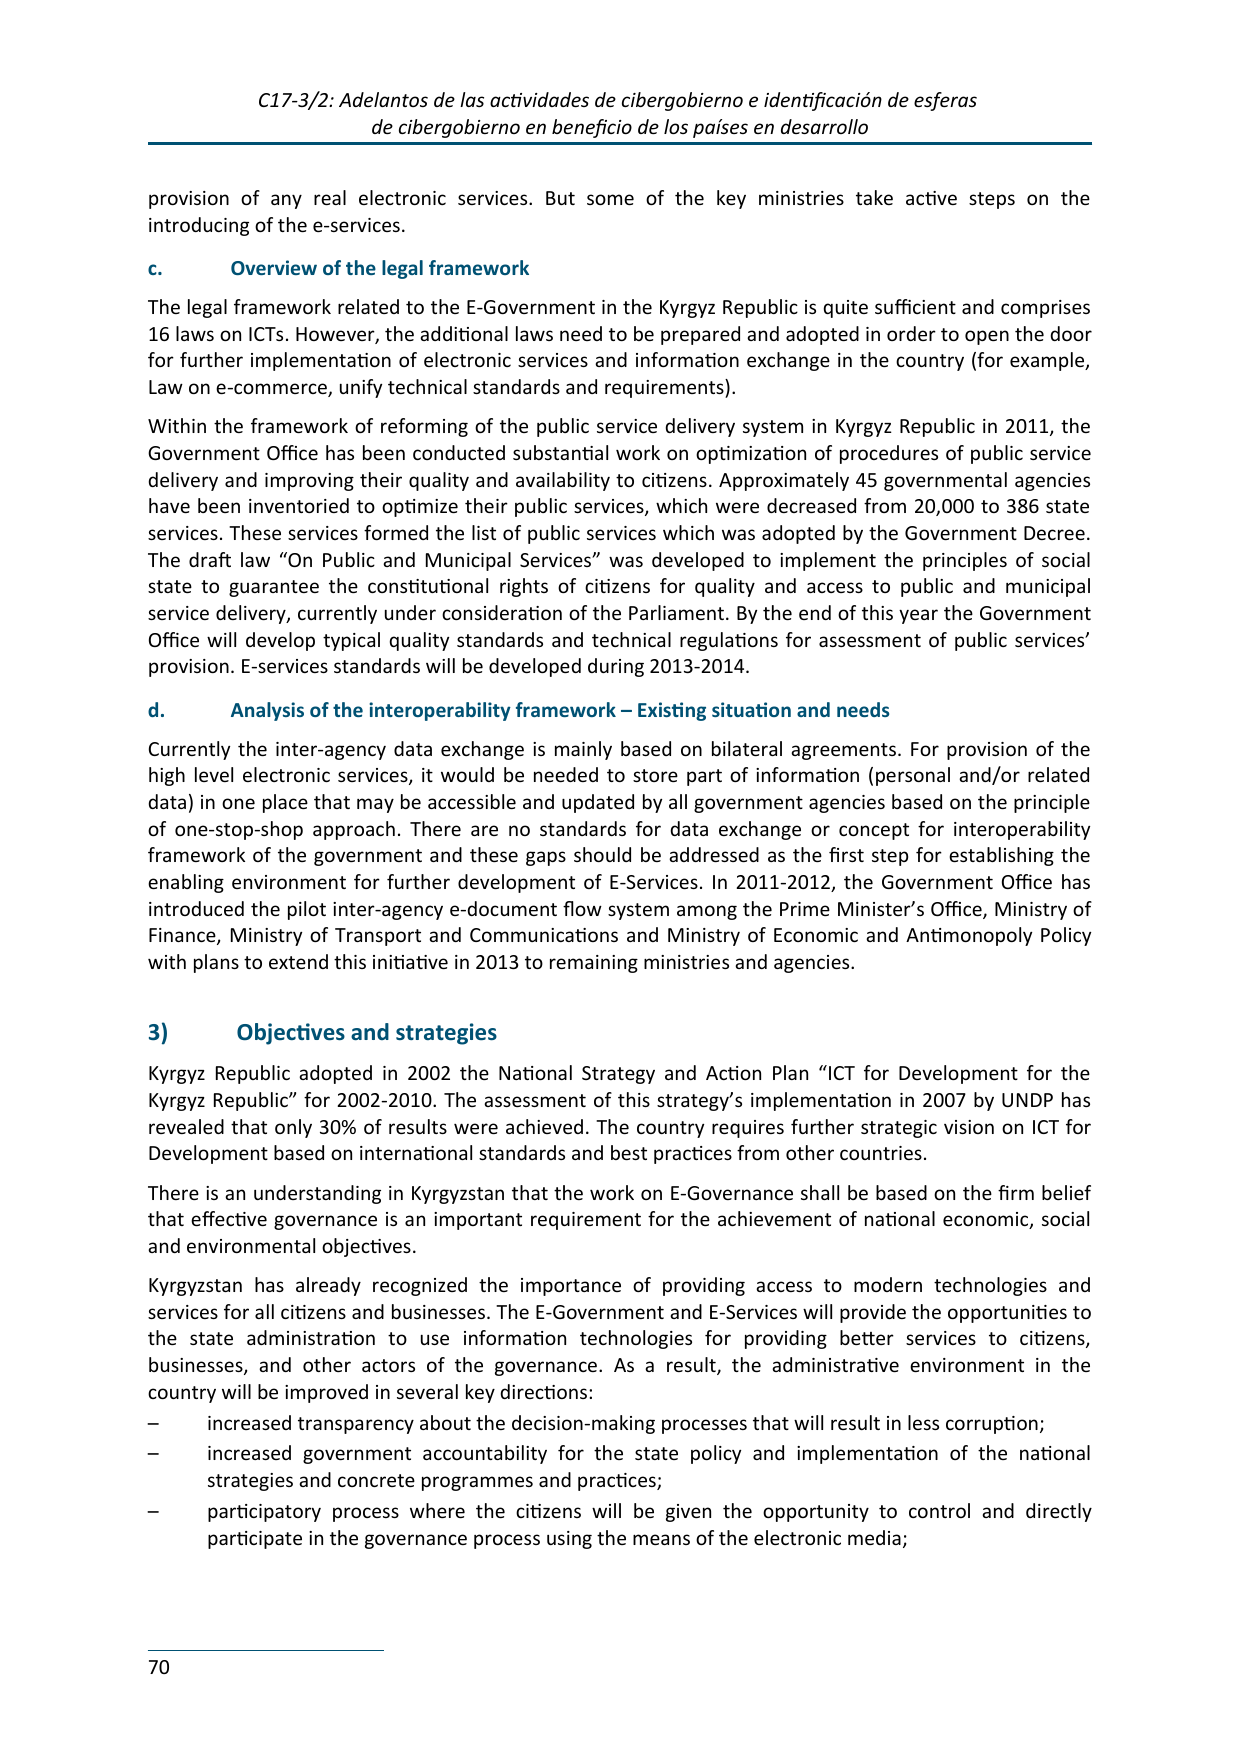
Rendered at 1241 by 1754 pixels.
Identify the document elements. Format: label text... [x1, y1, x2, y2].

text – participatory process where the citizens will be given the opportunity to control and directly participate in the governance process using the means of the electronic media; [148, 1497, 1092, 1550]
text Kyrgyz Republic adopted in 2002 the National Strategy and Action Plan “ICT for Development for the Kyrgyz Republic” for 2002-2010. The assessment of this strategy’s implementation in 2007 by UNDP has revealed that only 30% of results were achieved. The country requires further strategic vision on ICT for Development based on international standards and best practices from other countries. [148, 1059, 1092, 1166]
text – increased government accountability for the state policy and implementation of the national strategies and concrete programmes and practices; [148, 1439, 1092, 1493]
text Currently the inter-agency data exchange is mainly based on bilateral agreements. For provision of the high level electronic services, it would be needed to store part of information (personal and/or related data) in one place that may be accessible and updated by all government agencies based on the principle of one-stop-shop approach. There are no standards for data exchange or concept for interoperability framework of the government and these gaps should be addressed as the first step for establishing the enabling environment for further development of E-Services. In 2011-2012, the Government Office has introduced the pilot inter-agency e-document flow system among the Prime Minister’s Office, Ministry of Finance, Ministry of Transport and Communications and Ministry of Economic and Antimonopoly Policy with plans to extend this initiative in 2013 to remaining ministries and agencies. [148, 735, 1092, 975]
subtitle c. Overview of the legal framework [148, 254, 1092, 281]
text There is an understanding in Kyrgyzstan that the work on E-Governance shall be based on the firm belief that effective governance is an important requirement for the achievement of national economic, social and environmental objectives. [148, 1179, 1092, 1259]
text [148, 184, 1092, 237]
text Within the framework of reforming of the public service delivery system in Kyrgyz Republic in 2011, the Government Office has been conducted substantial work on optimization of procedures of public service delivery and improving their quality and availability to citizens. Approximately 45 governmental agencies have been inventoried to optimize their public services, which were decreased from 20,000 to 386 state services. These services formed the list of public services which was adopted by the Government Decree. The draft law “On Public and Municipal Services” was developed to implement the principles of social state to guarantee the constitutional rights of citizens for quality and access to public and municipal service delivery, currently under consideration of the Parliament. By the end of this year the Government Office will develop typical quality standards and technical regulations for assessment of public services’ provision. E-services standards will be developed during 2013-2014. [148, 412, 1092, 679]
text The legal framework related to the E-Government in the Kyrgyz Republic is quite sufficient and comprises 16 laws on ICTs. However, the additional laws need to be prepared and adopted in order to open the door for further implementation of electronic services and information exchange in the country (for example, Law on e-commerce, unify technical standards and requirements). [148, 293, 1092, 400]
subtitle d. Analysis of the interoperability framework – Existing situation and needs [148, 696, 1092, 722]
subtitle 3) Objectives and strategies [148, 1017, 1092, 1047]
text – increased transparency about the decision-making processes that will result in less corruption; [148, 1409, 1092, 1435]
text Kyrgyzstan has already recognized the importance of providing access to modern technologies and services for all citizens and businesses. The E-Government and E-Services will provide the opportunities to the state administration to use information technologies for providing better services to citizens, businesses, and other actors of the governance. As a result, the administrative environment in the country will be improved in several key directions: [148, 1271, 1092, 1404]
